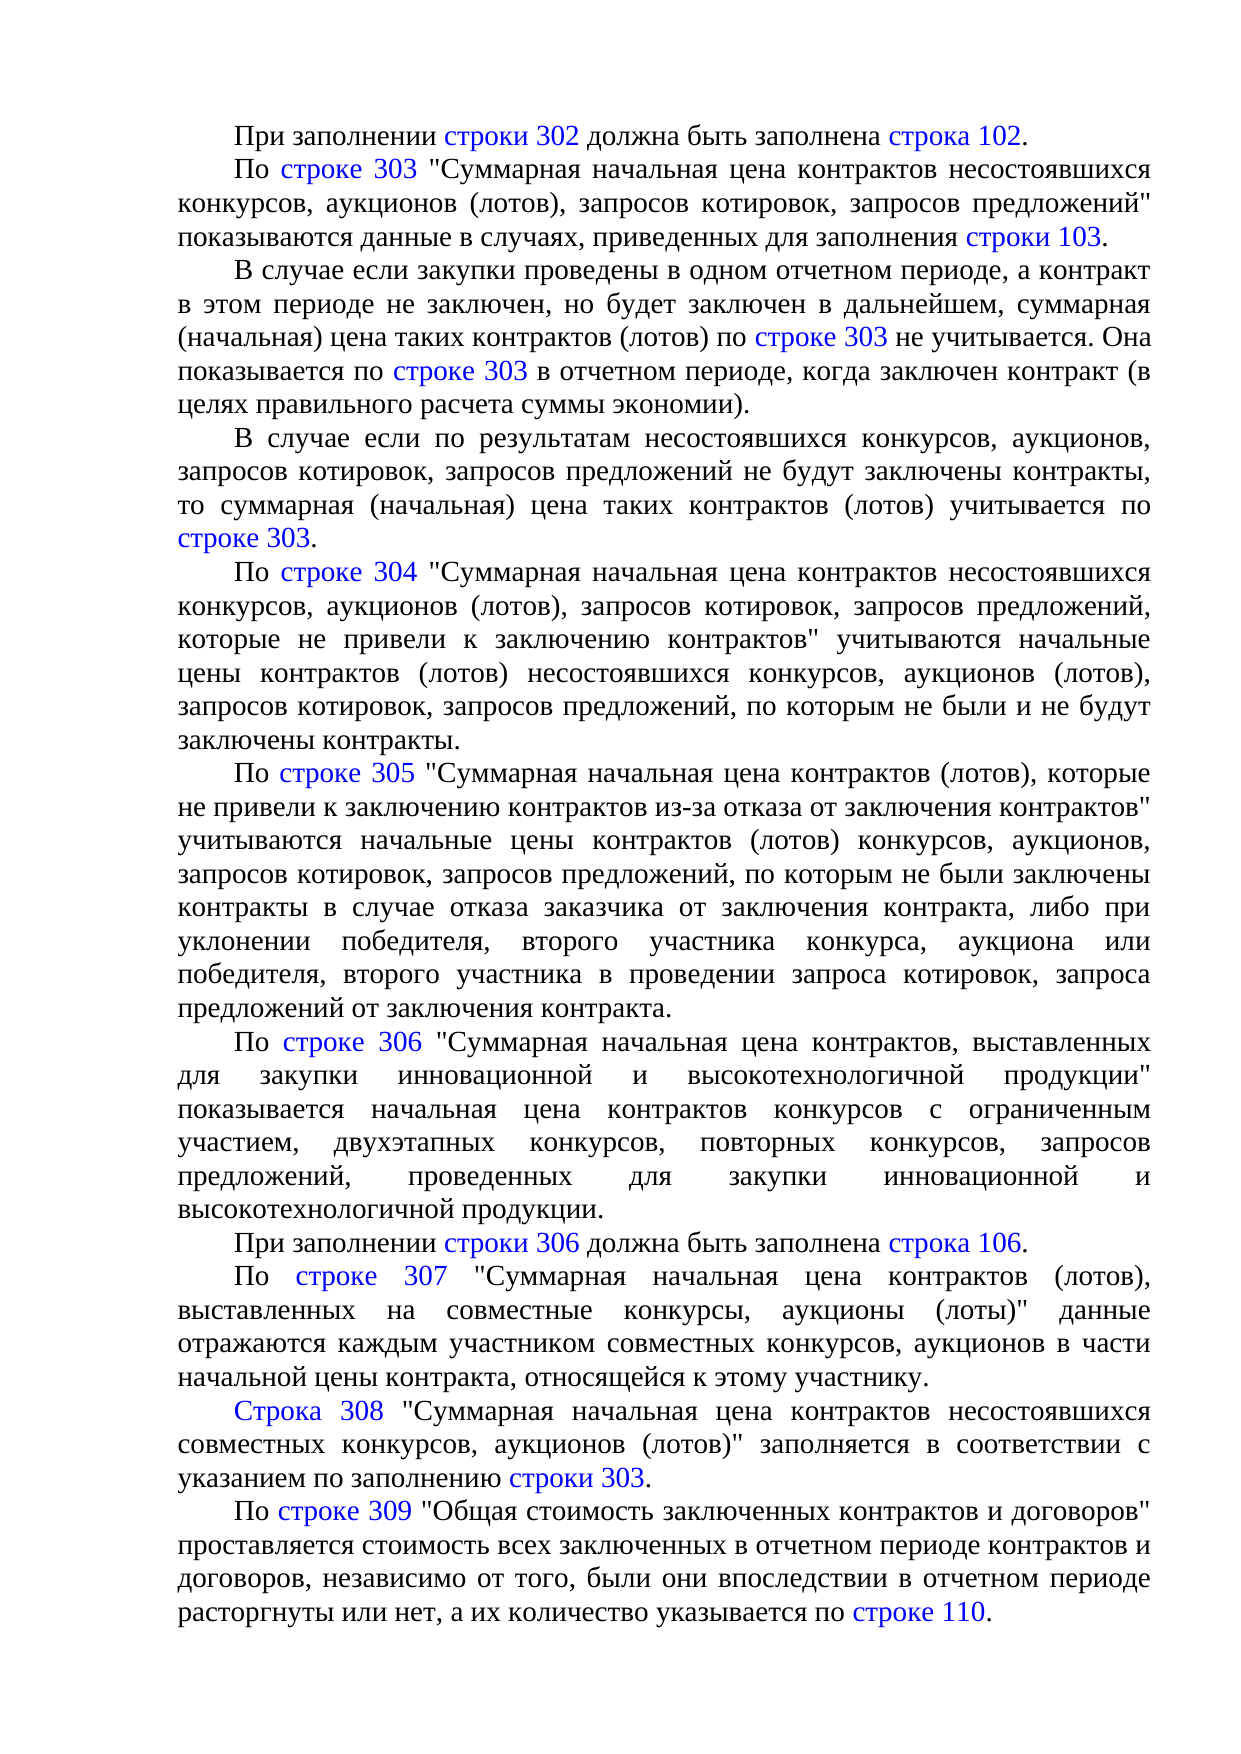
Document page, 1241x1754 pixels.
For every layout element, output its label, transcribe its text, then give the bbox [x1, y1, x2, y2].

text В случае если по результатам несостоявшихся конкурсов, аукционов, запросов котировок, запросов предложений не будут заключены контракты, то суммарная (начальная) цена таких контрактов (лотов) учитывается по строке 303. [177, 420, 1152, 554]
text По строке 305 "Суммарная начальная цена контрактов (лотов), которые не привели к заключению контрактов из-за отказа от заключения контрактов" учитываются начальные цены контрактов (лотов) конкурсов, аукционов, запросов котировок, запросов предложений, по которым не были заключены контракты в случае отказа заказчика от заключения контракта, либо при уклонении победителя, второго участника конкурса, аукциона или победителя, второго участника в проведении запроса котировок, запроса предложений от заключения контракта. [177, 755, 1152, 1024]
text По строке 306 "Суммарная начальная цена контрактов, выставленных для закупки инновационной и высокотехнологичной продукции" показывается начальная цена контрактов конкурсов с ограниченным участием, двухэтапных конкурсов, повторных конкурсов, запросов предложений, проведенных для закупки инновационной и высокотехнологичной продукции. [177, 1024, 1152, 1225]
text При заполнении строки 306 должна быть заполнена строка 106. [177, 1225, 1152, 1258]
text В случае если закупки проведены в одном отчетном периоде, а контракт в этом периоде не заключен, но будет заключен в дальнейшем, суммарная (начальная) цена таких контрактов (лотов) по строке 303 не учитывается. Она показывается по строке 303 в отчетном периоде, когда заключен контракт (в целях правильного расчета суммы экономии). [177, 252, 1152, 420]
text Строка 308 "Суммарная начальная цена контрактов несостоявшихся совместных конкурсов, аукционов (лотов)" заполняется в соответствии с указанием по заполнению строки 303. [177, 1393, 1152, 1493]
text По строке 304 "Суммарная начальная цена контрактов несостоявшихся конкурсов, аукционов (лотов), запросов котировок, запросов предложений, которые не привели к заключению контрактов" учитываются начальные цены контрактов (лотов) несостоявшихся конкурсов, аукционов (лотов), запросов котировок, запросов предложений, по которым не были и не будут заключены контракты. [177, 554, 1152, 755]
text При заполнении строки 302 должна быть заполнена строка 102. [177, 118, 1152, 152]
text По строке 307 "Суммарная начальная цена контрактов (лотов), выставленных на совместные конкурсы, аукционы (лоты)" данные отражаются каждым участником совместных конкурсов, аукционов в части начальной цены контракта, относящейся к этому участнику. [177, 1258, 1152, 1393]
text По строке 303 "Суммарная начальная цена контрактов несостоявшихся конкурсов, аукционов (лотов), запросов котировок, запросов предложений" показываются данные в случаях, приведенных для заполнения строки 103. [177, 152, 1152, 252]
text По строке 309 "Общая стоимость заключенных контрактов и договоров" проставляется стоимость всех заключенных в отчетном периоде контрактов и договоров, независимо от того, были они впоследствии в отчетном периоде расторгнуты или нет, а их количество указывается по строке 110. [177, 1493, 1152, 1627]
